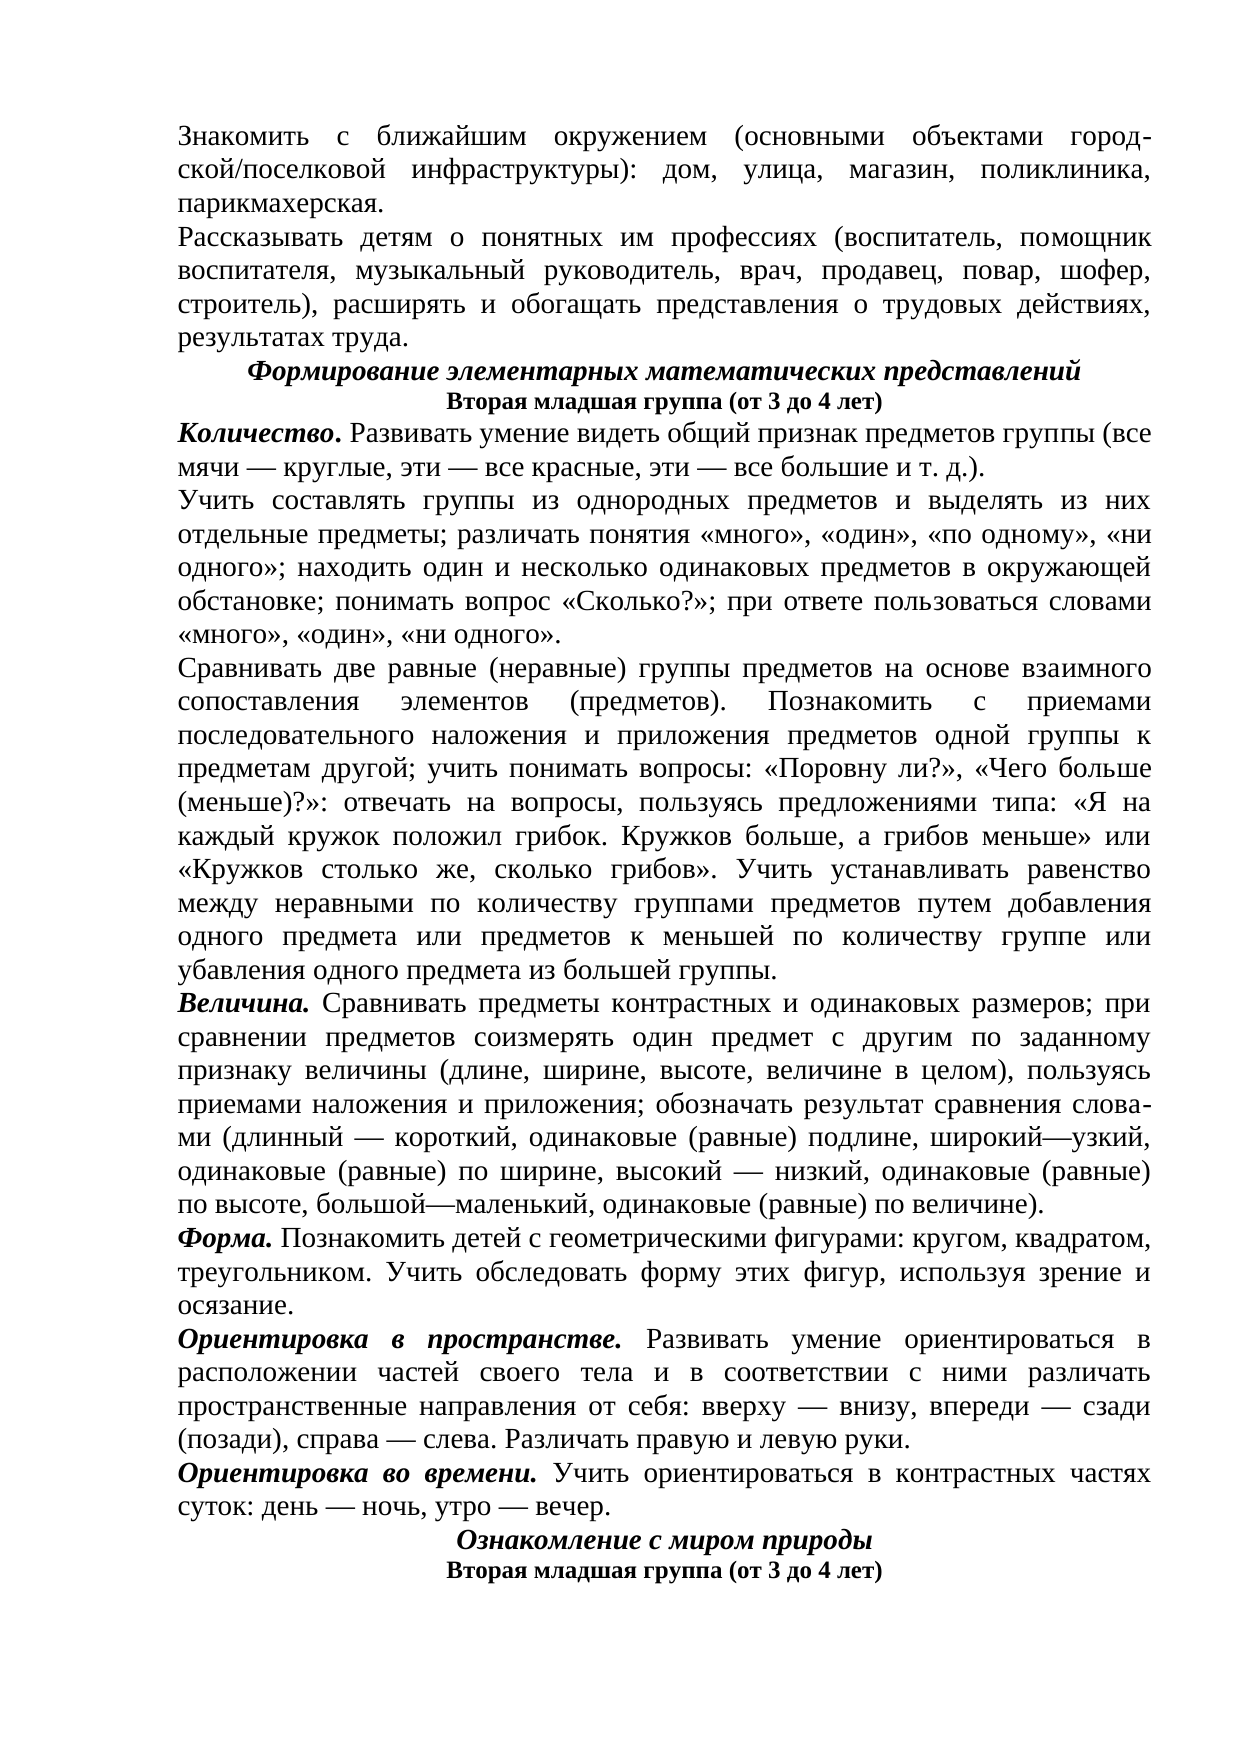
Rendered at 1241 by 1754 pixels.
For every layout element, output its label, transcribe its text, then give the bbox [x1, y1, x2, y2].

text Рассказывать детям о понятных им профессиях (воспитатель, помощник воспитателя, музыкальный руководитель, врач, продавец, повар, шофер, строитель), расширять и обогащать представления о трудовых действиях, результатах труда. [177, 219, 1152, 353]
text Формирование элементарных математических представлений [177, 353, 1152, 386]
text Ориентировка во времени. Учить ориентироваться в контрастных частях суток: день — ночь, утро — вечер. [177, 1455, 1152, 1522]
text Величина. Сравнивать предметы контрастных и одинаковых размеров; при сравнении предметов соизмерять один предмет с другим по заданному признаку величины (длине, ширине, высоте, величине в целом), пользуясь приемами наложения и приложения; обозначать результат сравнения словами (длинный — короткий, одинаковые (равные) подлине, широкий—узкий, одинаковые (равные) по ширине, высокий — низкий, одинаковые (равные) по высоте, большой—маленький, одинаковые (равные) по величине). [177, 985, 1152, 1220]
text Ориентировка в пространстве. Развивать умение ориентироваться в расположении частей своего тела и в соответствии с ними различать пространственные направления от себя: вверху — внизу, впереди — сзади (позади), справа — слева. Различать правую и левую руки. [177, 1321, 1152, 1455]
text Вторая младшая группа (от 3 до 4 лет) [177, 386, 1152, 415]
text Знакомить с ближайшим окружением (основными объектами городской/поселковой инфраструктуры): дом, улица, магазин, поликлиника, парикмахерская. [177, 118, 1152, 219]
text Учить составлять группы из однородных предметов и выделять из них отдельные предметы; различать понятия «много», «один», «по одному», «ни одного»; находить один и несколько одинаковых предметов в окружающей обстановке; понимать вопрос «Сколько?»; при ответе пользоваться словами «много», «один», «ни одного». [177, 482, 1152, 650]
text Вторая младшая группа (от 3 до 4 лет) [177, 1556, 1152, 1584]
text Сравнивать две равные (неравные) группы предметов на основе взаимного сопоставления элементов (предметов). Познакомить с приемами последовательного наложения и приложения предметов одной группы к предметам другой; учить понимать вопросы: «Поровну ли?», «Чего больше (меньше)?»: отвечать на вопросы, пользуясь предложениями типа: «Я на каждый кружок положил грибок. Кружков больше, а грибов меньше» или «Кружков столько же, сколько грибов». Учить устанавливать равенство между неравными по количеству группами предметов путем добавления одного предмета или предметов к меньшей по количеству группе или убавления одного предмета из большей группы. [177, 650, 1152, 985]
text Форма. Познакомить детей с геометрическими фигурами: кругом, квадратом, треугольником. Учить обследовать форму этих фигур, используя зрение и осязание. [177, 1220, 1152, 1321]
text Количество. Развивать умение видеть общий признак предметов группы (все мячи — круглые, эти — все красные, эти — все большие и т. д.). [177, 415, 1152, 482]
text Ознакомление с миром природы [177, 1522, 1152, 1556]
